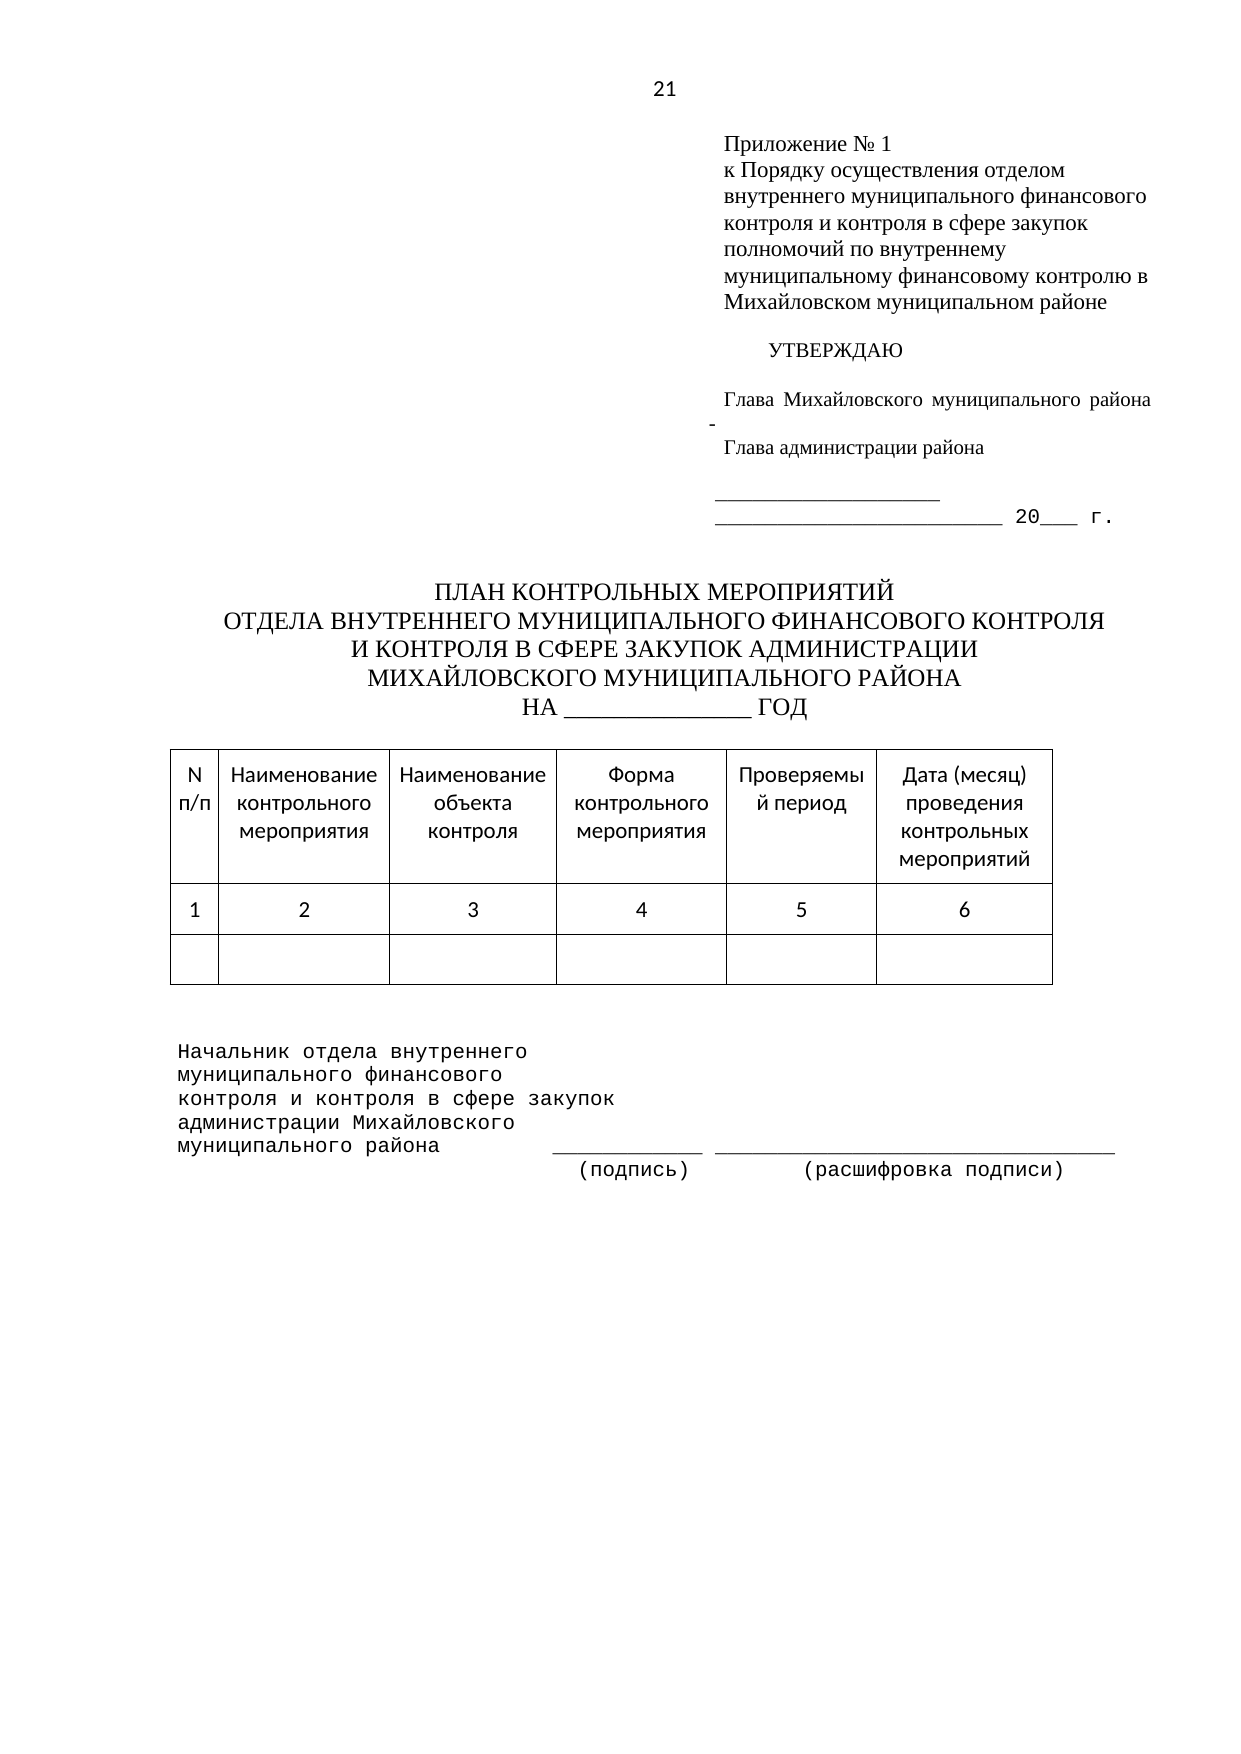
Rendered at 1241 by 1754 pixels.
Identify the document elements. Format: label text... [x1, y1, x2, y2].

text __________________ [177, 482, 1152, 506]
text муниципального района ____________ ________________________________ [177, 1135, 1152, 1159]
table_cell 1 [171, 884, 218, 933]
text Приложение № 1 [177, 130, 1152, 156]
text Начальник отдела внутреннего [177, 1041, 1152, 1064]
table_header Дата (месяц) проведения контрольных мероприятий [877, 750, 1052, 883]
table_cell [877, 935, 1052, 984]
text Глава Михайловского муниципального района - [709, 387, 1152, 435]
table_header Проверяемый период [727, 750, 876, 883]
text администрации Михайловского [177, 1112, 1152, 1135]
text ОТДЕЛА ВНУТРЕННЕГО МУНИЦИПАЛЬНОГО ФИНАНСОВОГО КОНТРОЛЯ [177, 606, 1152, 634]
table_cell [171, 935, 218, 984]
text Глава администрации района [709, 435, 1152, 459]
text НА _______________ ГОД [177, 692, 1152, 721]
text УТВЕРЖДАЮ [768, 338, 1152, 362]
table_cell [727, 935, 876, 984]
table_header Наименование контрольного мероприятия [219, 750, 389, 883]
table_header Форма контрольного мероприятия [557, 750, 726, 883]
text контроля и контроля в сфере закупок [177, 1088, 1152, 1112]
table_cell 2 [219, 884, 389, 933]
table_cell 5 [727, 884, 876, 933]
text муниципального финансового [177, 1064, 1152, 1088]
text к Порядку осуществления отделом внутреннего муниципального финансового контроля и контроля в сфере закупок полномочий по внутреннему муниципальному финансовому контролю в Михайловском муниципальном районе [723, 156, 1152, 314]
table_cell 3 [390, 884, 556, 933]
table_header Наименование объекта контроля [390, 750, 556, 883]
text МИХАЙЛОВСКОГО МУНИЦИПАЛЬНОГО РАЙОНА [177, 663, 1152, 692]
text И КОНТРОЛЯ В СФЕРЕ ЗАКУПОК АДМИНИСТРАЦИИ [177, 634, 1152, 663]
table_cell [390, 935, 556, 984]
table_cell [219, 935, 389, 984]
table_header N п/п [171, 750, 218, 883]
text _______________________ 20___ г. [177, 506, 1152, 530]
table_cell 4 [557, 884, 726, 933]
text (подпись) (расшифровка подписи) [177, 1159, 1152, 1183]
table_cell 6 [877, 884, 1052, 933]
table_cell [557, 935, 726, 984]
text ПЛАН КОНТРОЛЬНЫХ МЕРОПРИЯТИЙ [177, 577, 1152, 606]
